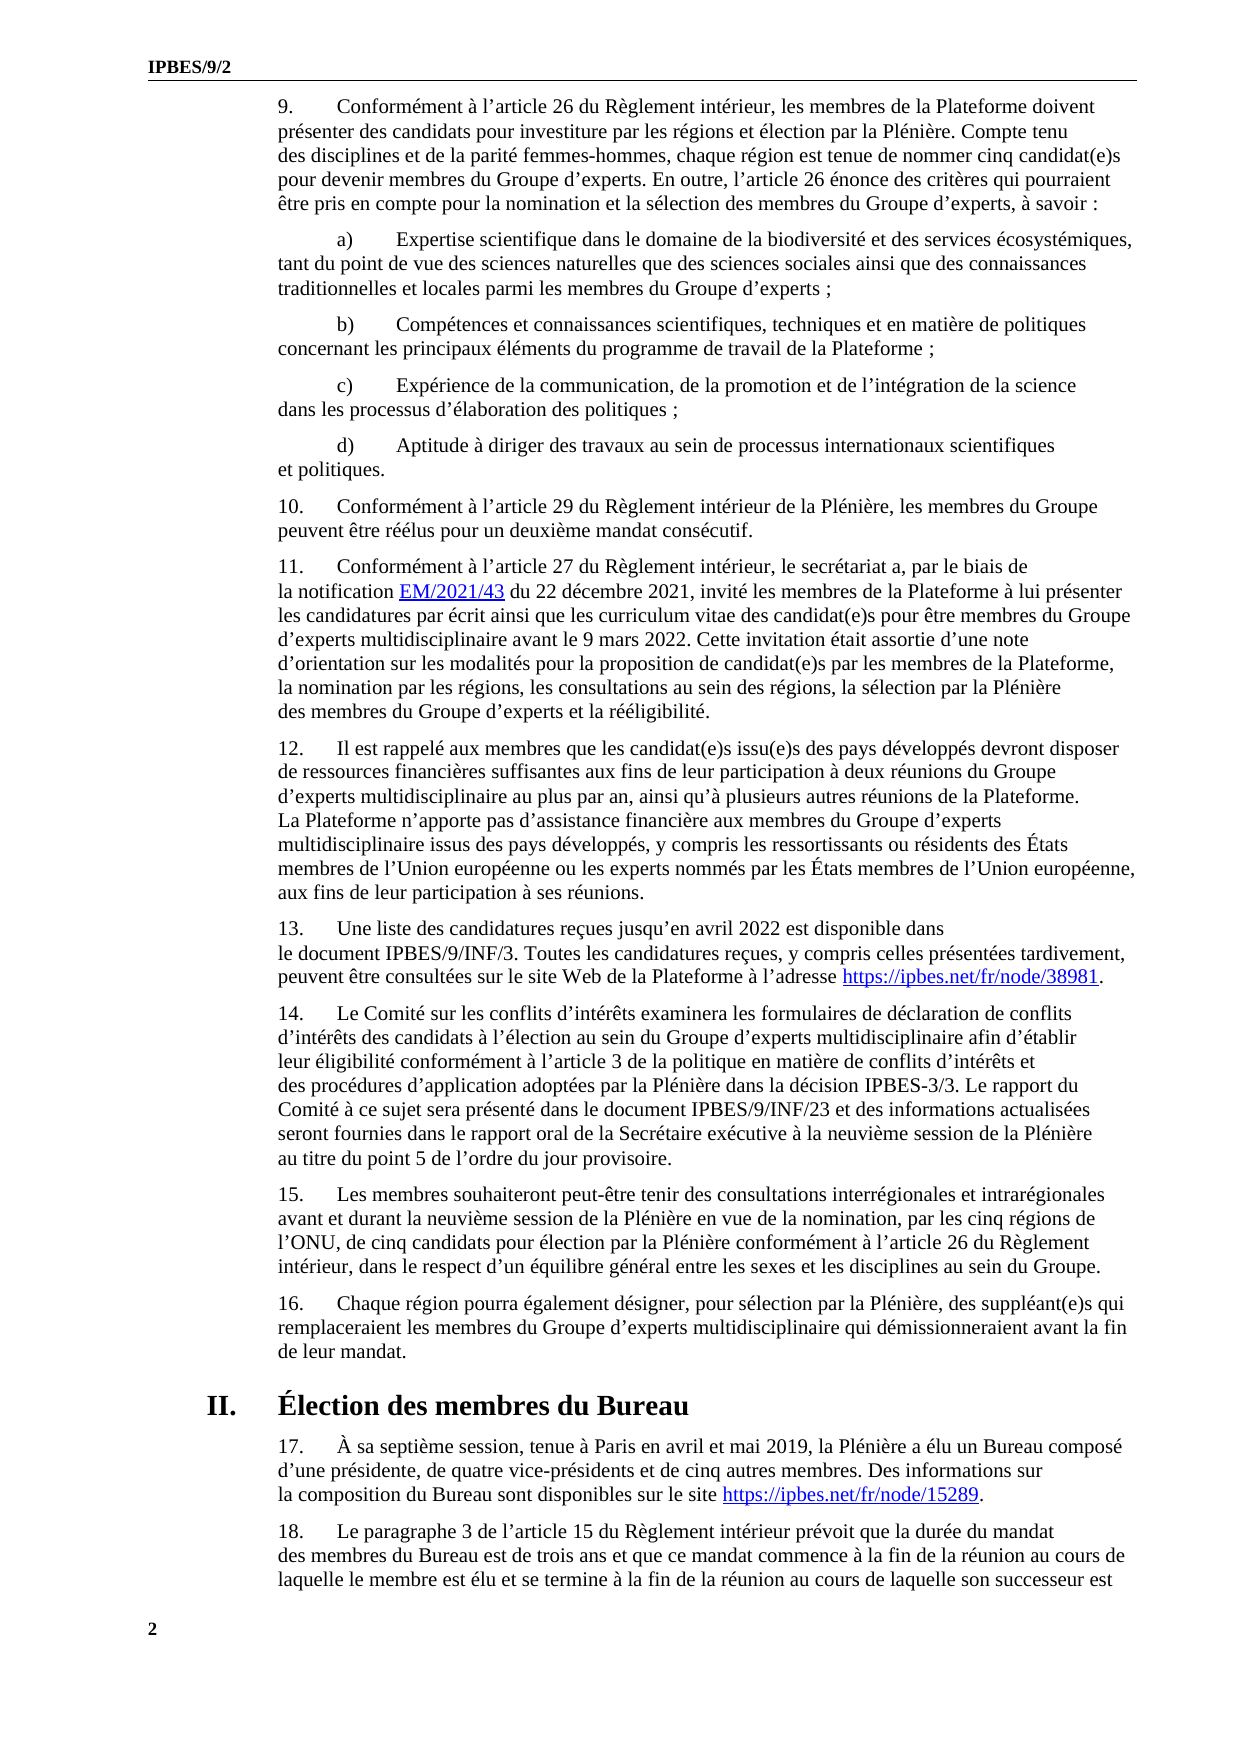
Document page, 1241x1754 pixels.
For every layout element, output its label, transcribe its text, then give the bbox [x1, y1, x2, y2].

list Expérience de la communication, de la promotion et de l’intégration de la science dans les processus d’élaboration des politiques ; [278, 373, 1137, 421]
text À sa septième session, tenue à Paris en avril et mai 2019, la Plénière a élu un Bureau composé d’une présidente, de quatre vice-présidents et de cinq autres membres. Des informations sur la composition du Bureau sont disponibles sur le site https://ipbes.net/fr/node/15289. [278, 1434, 1137, 1506]
list Expertise scientifique dans le domaine de la biodiversité et des services écosystémiques, tant du point de vue des sciences naturelles que des sciences sociales ainsi que des connaissances traditionnelles et locales parmi les membres du Groupe d’experts ; [278, 227, 1137, 299]
text Conformément à l’article 26 du Règlement intérieur, les membres de la Plateforme doivent présenter des candidats pour investiture par les régions et élection par la Plénière. Compte tenu des disciplines et de la parité femmes-hommes, chaque région est tenue de nommer cinq candidat(e)s pour devenir membres du Groupe d’experts. En outre, l’article 26 énonce des critères qui pourraient être pris en compte pour la nomination et la sélection des membres du Groupe d’experts, à savoir : [278, 94, 1137, 215]
text Il est rappelé aux membres que les candidat(e)s issu(e)s des pays développés devront disposer de ressources financières suffisantes aux fins de leur participation à deux réunions du Groupe d’experts multidisciplinaire au plus par an, ainsi qu’à plusieurs autres réunions de la Plateforme. La Plateforme n’apporte pas d’assistance financière aux membres du Groupe d’experts multidisciplinaire issus des pays développés, y compris les ressortissants ou résidents des États membres de l’Union européenne ou les experts nommés par les États membres de l’Union européenne, aux fins de leur participation à ses réunions. [278, 735, 1137, 904]
text Une liste des candidatures reçues jusqu’en avril 2022 est disponible dans le document IPBES/9/INF/3. Toutes les candidatures reçues, y compris celles présentées tardivement, peuvent être consultées sur le site Web de la Plateforme à l’adresse https://ipbes.net/fr/node/38981. [278, 916, 1137, 988]
text Conformément à l’article 29 du Règlement intérieur de la Plénière, les membres du Groupe peuvent être réélus pour un deuxième mandat consécutif. [278, 494, 1137, 542]
list Aptitude à diriger des travaux au sein de processus internationaux scientifiques et politiques. [278, 433, 1137, 481]
text Conformément à l’article 27 du Règlement intérieur, le secrétariat a, par le biais de la notification EM/2021/43 du 22 décembre 2021, invité les membres de la Plateforme à lui présenter les candidatures par écrit ainsi que les curriculum vitae des candidat(e)s pour être membres du Groupe d’experts multidisciplinaire avant le 9 mars 2022. Cette invitation était assortie d’une note d’orientation sur les modalités pour la proposition de candidat(e)s par les membres de la Plateforme, la nomination par les régions, les consultations au sein des régions, la sélection par la Plénière des membres du Groupe d’experts et la rééligibilité. [278, 554, 1137, 723]
text Le Comité sur les conflits d’intérêts examinera les formulaires de déclaration de conflits d’intérêts des candidats à l’élection au sein du Groupe d’experts multidisciplinaire afin d’établir leur éligibilité conformément à l’article 3 de la politique en matière de conflits d’intérêts et des procédures d’application adoptées par la Plénière dans la décision IPBES-3/3. Le rapport du Comité à ce sujet sera présenté dans le document IPBES/9/INF/23 et des informations actualisées seront fournies dans le rapport oral de la Secrétaire exécutive à la neuvième session de la Plénière au titre du point 5 de l’ordre du jour provisoire. [278, 1001, 1137, 1169]
text II. Élection des membres du Bureau [148, 1388, 1107, 1421]
text Les membres souhaiteront peut-être tenir des consultations interrégionales et intrarégionales avant et durant la neuvième session de la Plénière en vue de la nomination, par les cinq régions de l’ONU, de cinq candidats pour élection par la Plénière conformément à l’article 26 du Règlement intérieur, dans le respect d’un équilibre général entre les sexes et les disciplines au sein du Groupe. [278, 1182, 1137, 1278]
list Compétences et connaissances scientifiques, techniques et en matière de politiques concernant les principaux éléments du programme de travail de la Plateforme ; [278, 312, 1137, 360]
text Chaque région pourra également désigner, pour sélection par la Plénière, des suppléant(e)s qui remplaceraient les membres du Groupe d’experts multidisciplinaire qui démissionneraient avant la fin de leur mandat. [278, 1291, 1137, 1363]
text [278, 1519, 1137, 1591]
